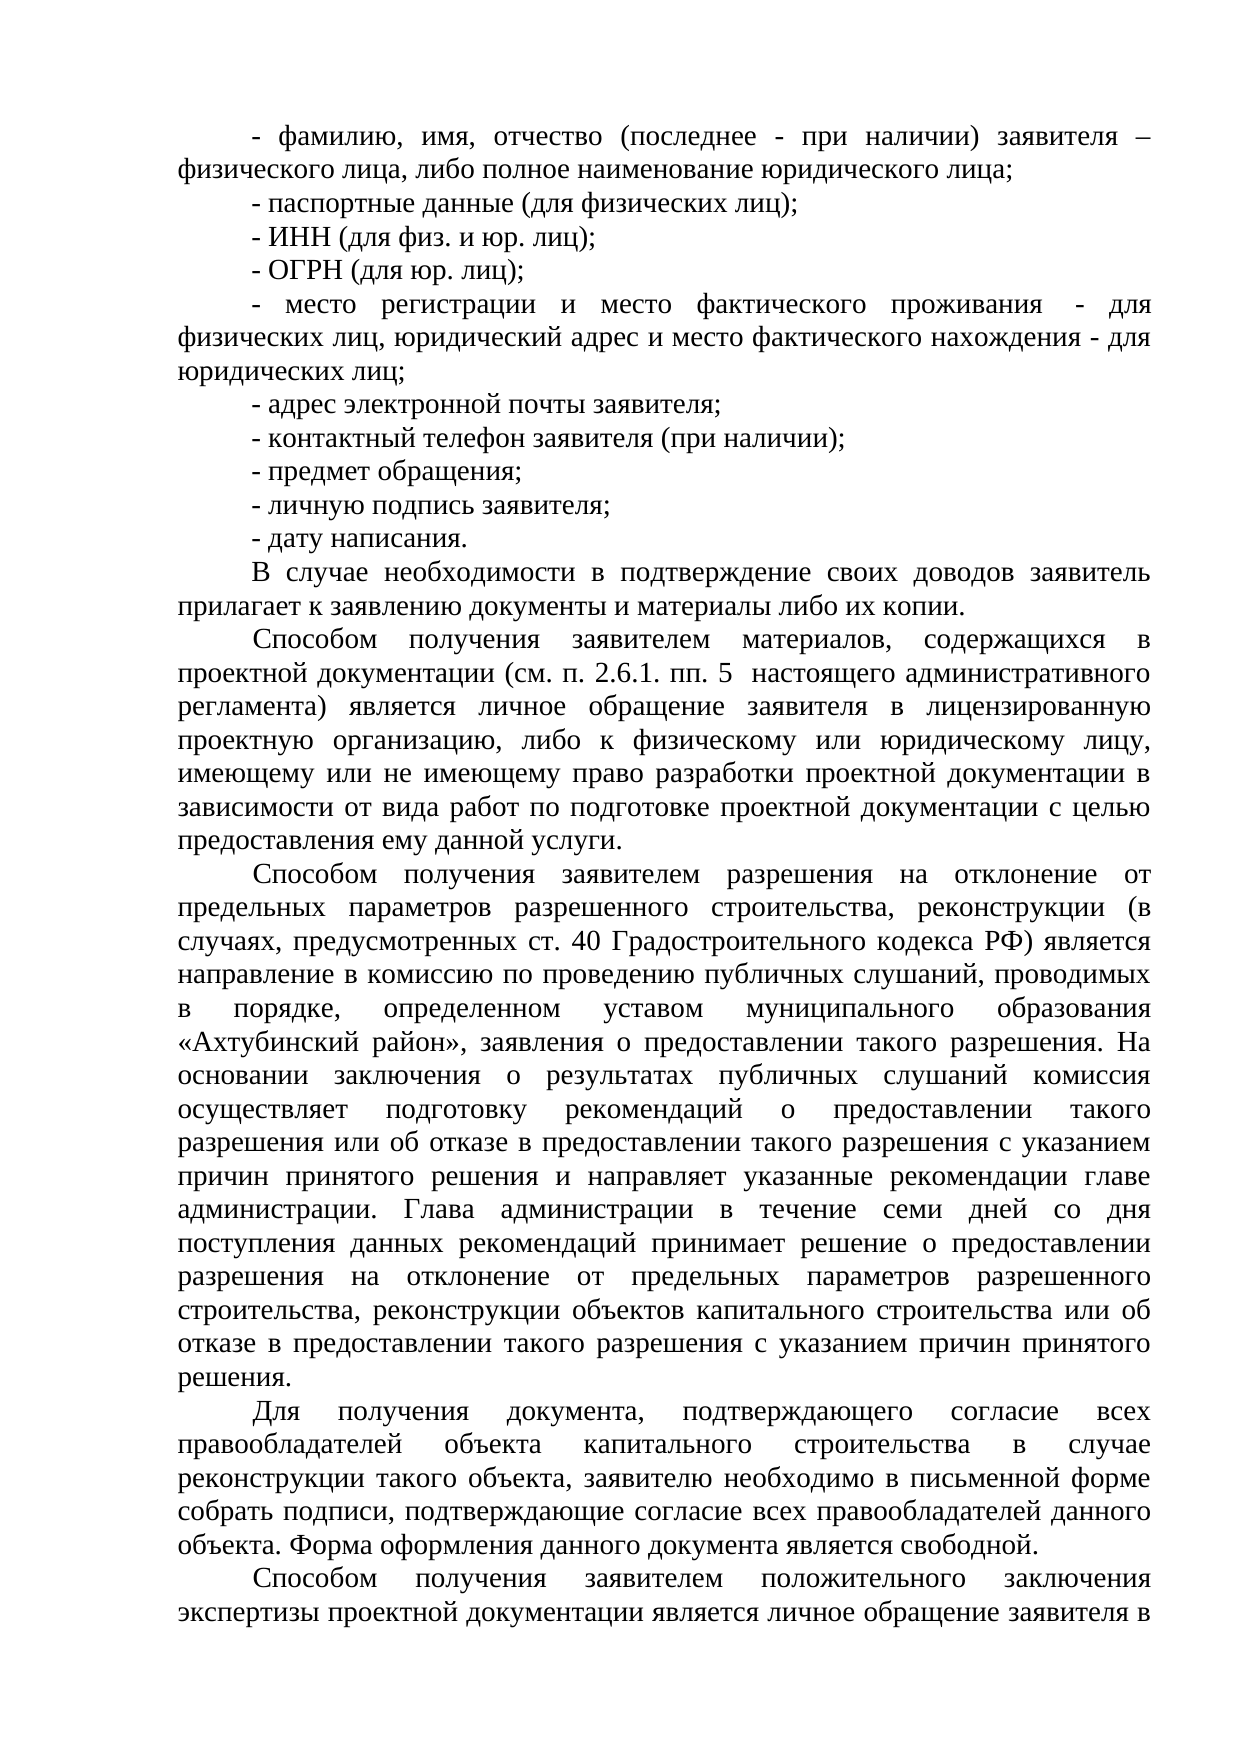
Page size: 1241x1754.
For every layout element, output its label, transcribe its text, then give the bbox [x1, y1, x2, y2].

text Способом получения заявителем материалов, содержащихся в проектной документации (см. п. 2.6.1. пп. 5 настоящего административного регламента) является личное обращение заявителя в лицензированную проектную организацию, либо к физическому или юридическому лицу, имеющему или не имеющему право разработки проектной документации в зависимости от вида работ по подготовке проектной документации с целью предоставления ему данной услуги. [177, 621, 1152, 856]
text Для получения документа, подтверждающего согласие всех правообладателей объекта капитального строительства в случае реконструкции такого объекта, заявителю необходимо в письменной форме собрать подписи, подтверждающие согласие всех правообладателей данного объекта. Форма оформления данного документа является свободной. [177, 1393, 1152, 1560]
text - фамилию, имя, отчество (последнее - при наличии) заявителя – физического лица, либо полное наименование юридического лица; [177, 118, 1152, 185]
text - дату написания. [177, 521, 1152, 554]
text - личную подпись заявителя; [177, 487, 1152, 521]
text - паспортные данные (для физических лиц); [177, 185, 1152, 219]
text Способом получения заявителем разрешения на отклонение от предельных параметров разрешенного строительства, реконструкции (в случаях, предусмотренных ст. 40 Градостроительного кодекса РФ) является направление в комиссию по проведению публичных слушаний, проводимых в порядке, определенном уставом муниципального образования «Ахтубинский район», заявления о предоставлении такого разрешения. На основании заключения о результатах публичных слушаний комиссия осуществляет подготовку рекомендаций о предоставлении такого разрешения или об отказе в предоставлении такого разрешения с указанием причин принятого решения и направляет указанные рекомендации главе администрации. Глава администрации в течение семи дней со дня поступления данных рекомендаций принимает решение о предоставлении разрешения на отклонение от предельных параметров разрешенного строительства, реконструкции объектов капитального строительства или об отказе в предоставлении такого разрешения с указанием причин принятого решения. [177, 856, 1152, 1393]
text - ОГРН (для юр. лиц); [177, 252, 1152, 286]
text - адрес электронной почты заявителя; [177, 386, 1152, 420]
text - место регистрации и место фактического проживания - для физических лиц, юридический адрес и место фактического нахождения - для юридических лиц; [177, 286, 1152, 386]
text - контактный телефон заявителя (при наличии); [177, 420, 1152, 453]
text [177, 1560, 1152, 1627]
text - ИНН (для физ. и юр. лиц); [177, 219, 1152, 252]
text - предмет обращения; [177, 453, 1152, 487]
text В случае необходимости в подтверждение своих доводов заявитель прилагает к заявлению документы и материалы либо их копии. [177, 554, 1152, 621]
